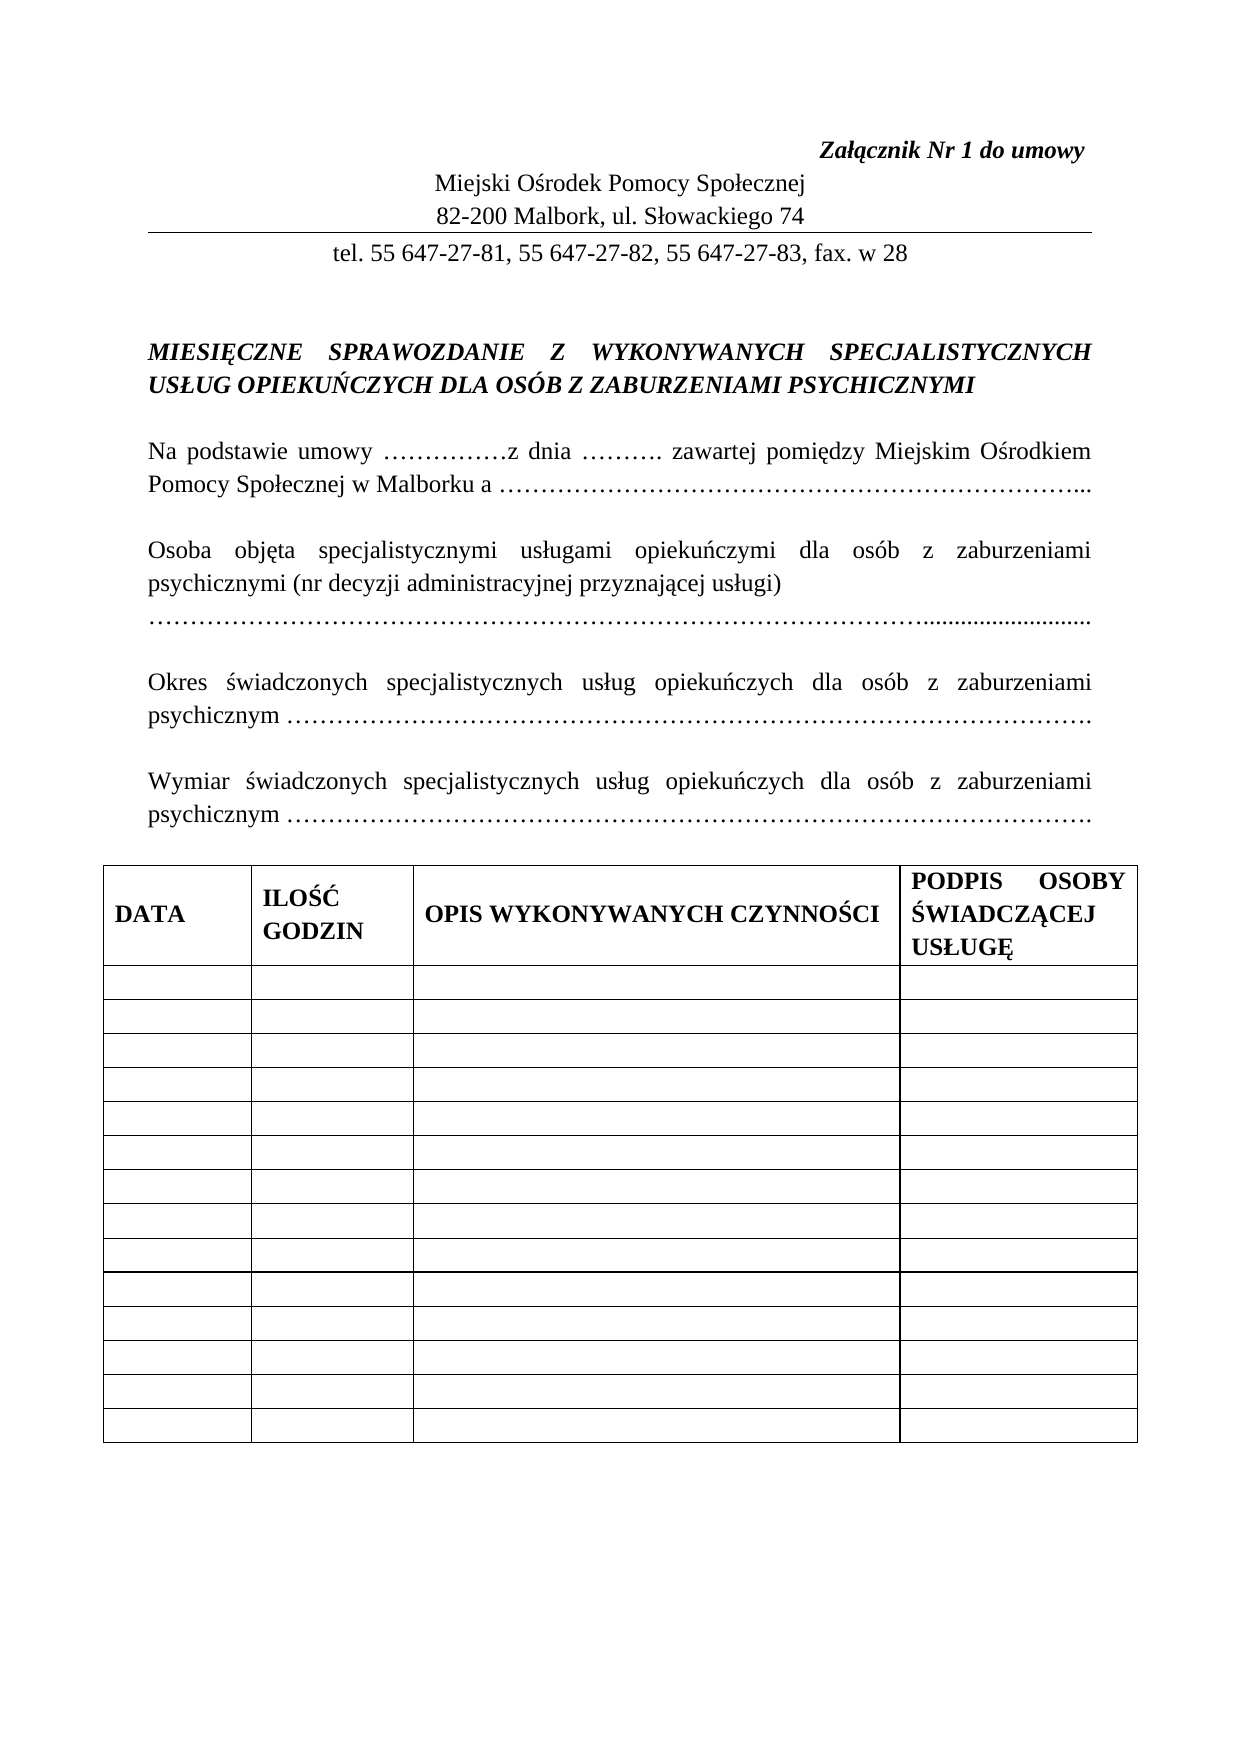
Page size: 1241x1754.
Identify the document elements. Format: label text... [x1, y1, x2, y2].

text Okres świadczonych specjalistycznych usług opiekuńczych dla osób z zaburzeniami psychicznym ……………………………………………………………………………………. [148, 667, 1092, 729]
table_cell [104, 1273, 251, 1306]
table_cell [252, 966, 413, 999]
table_cell [901, 1239, 1137, 1271]
table_cell [104, 1170, 251, 1203]
table_cell [104, 1341, 251, 1374]
table_cell [252, 1136, 413, 1169]
table_header ILOŚĆ GODZIN [252, 866, 413, 965]
table_cell [414, 1136, 899, 1169]
table_cell [901, 1136, 1137, 1169]
table_cell [414, 1341, 899, 1374]
text Wymiar świadczonych specjalistycznych usług opiekuńczych dla osób z zaburzeniami psychicznym ……………………………………………………………………………………. [148, 766, 1092, 828]
table_header PODPIS OSOBY ŚWIADCZĄCEJ USŁUGĘ [901, 866, 1137, 965]
table_cell [901, 1307, 1137, 1339]
table_cell [104, 1204, 251, 1237]
table_cell [104, 1136, 251, 1169]
table_cell [414, 1375, 899, 1408]
text Załącznik Nr 1 do umowy [148, 135, 1092, 164]
table_header OPIS WYKONYWANYCH CZYNNOŚCI [414, 866, 899, 965]
table_cell [901, 966, 1137, 999]
text MIESIĘCZNE SPRAWOZDANIE Z WYKONYWANYCH SPECJALISTYCZNYCH USŁUG OPIEKUŃCZYCH DLA OSÓB Z ZABURZENIAMI PSYCHICZNYMI [148, 337, 1092, 399]
table_cell [901, 1068, 1137, 1101]
text tel. 55 647-27-81, 55 647-27-82, 55 647-27-83, fax. w 28 [148, 238, 1092, 267]
table_cell [901, 1375, 1137, 1408]
table_cell [252, 1375, 413, 1408]
table_cell [901, 1102, 1137, 1135]
table_cell [414, 1068, 899, 1101]
table_cell [104, 1307, 251, 1339]
table_cell [901, 1170, 1137, 1203]
table_cell [414, 1409, 899, 1442]
text Osoba objęta specjalistycznymi usługami opiekuńczymi dla osób z zaburzeniami psychicznymi (nr decyzji administracyjnej przyznającej usługi) [148, 535, 1092, 597]
text Na podstawie umowy ……………z dnia ………. zawartej pomiędzy Miejskim Ośrodkiem Pomocy Społecznej w Malborku a ……………………………………………………………... [148, 436, 1092, 498]
table_header DATA [104, 866, 251, 965]
table_cell [414, 1034, 899, 1067]
table_cell [414, 1239, 899, 1271]
table_cell [414, 1000, 899, 1033]
table_cell [901, 1341, 1137, 1374]
table_cell [414, 1307, 899, 1339]
table_cell [901, 1409, 1137, 1442]
table_cell [414, 1273, 899, 1306]
table_cell [252, 1000, 413, 1033]
table_cell [252, 1409, 413, 1442]
table_cell [414, 1102, 899, 1135]
table_cell [252, 1204, 413, 1237]
table_cell [901, 1273, 1137, 1306]
text 82-200 Malbork, ul. Słowackiego 74 [148, 201, 1092, 232]
table_cell [104, 1239, 251, 1271]
table_cell [104, 1034, 251, 1067]
text Miejski Ośrodek Pomocy Społecznej [148, 168, 1092, 197]
table_cell [901, 1204, 1137, 1237]
table_cell [252, 1273, 413, 1306]
table_cell [252, 1341, 413, 1374]
table_cell [104, 1409, 251, 1442]
table_cell [252, 1239, 413, 1271]
text …………………………………………………………………………………........................... [148, 601, 1092, 630]
table_cell [414, 1170, 899, 1203]
table_cell [901, 1000, 1137, 1033]
table_cell [252, 1102, 413, 1135]
table_cell [104, 1068, 251, 1101]
table_cell [104, 1000, 251, 1033]
table_cell [104, 1375, 251, 1408]
table_cell [252, 1307, 413, 1339]
table_cell [414, 1204, 899, 1237]
table_cell [901, 1034, 1137, 1067]
table_cell [414, 966, 899, 999]
table_cell [104, 1102, 251, 1135]
table_cell [252, 1034, 413, 1067]
table_cell [252, 1170, 413, 1203]
table_cell [104, 966, 251, 999]
table_cell [252, 1068, 413, 1101]
